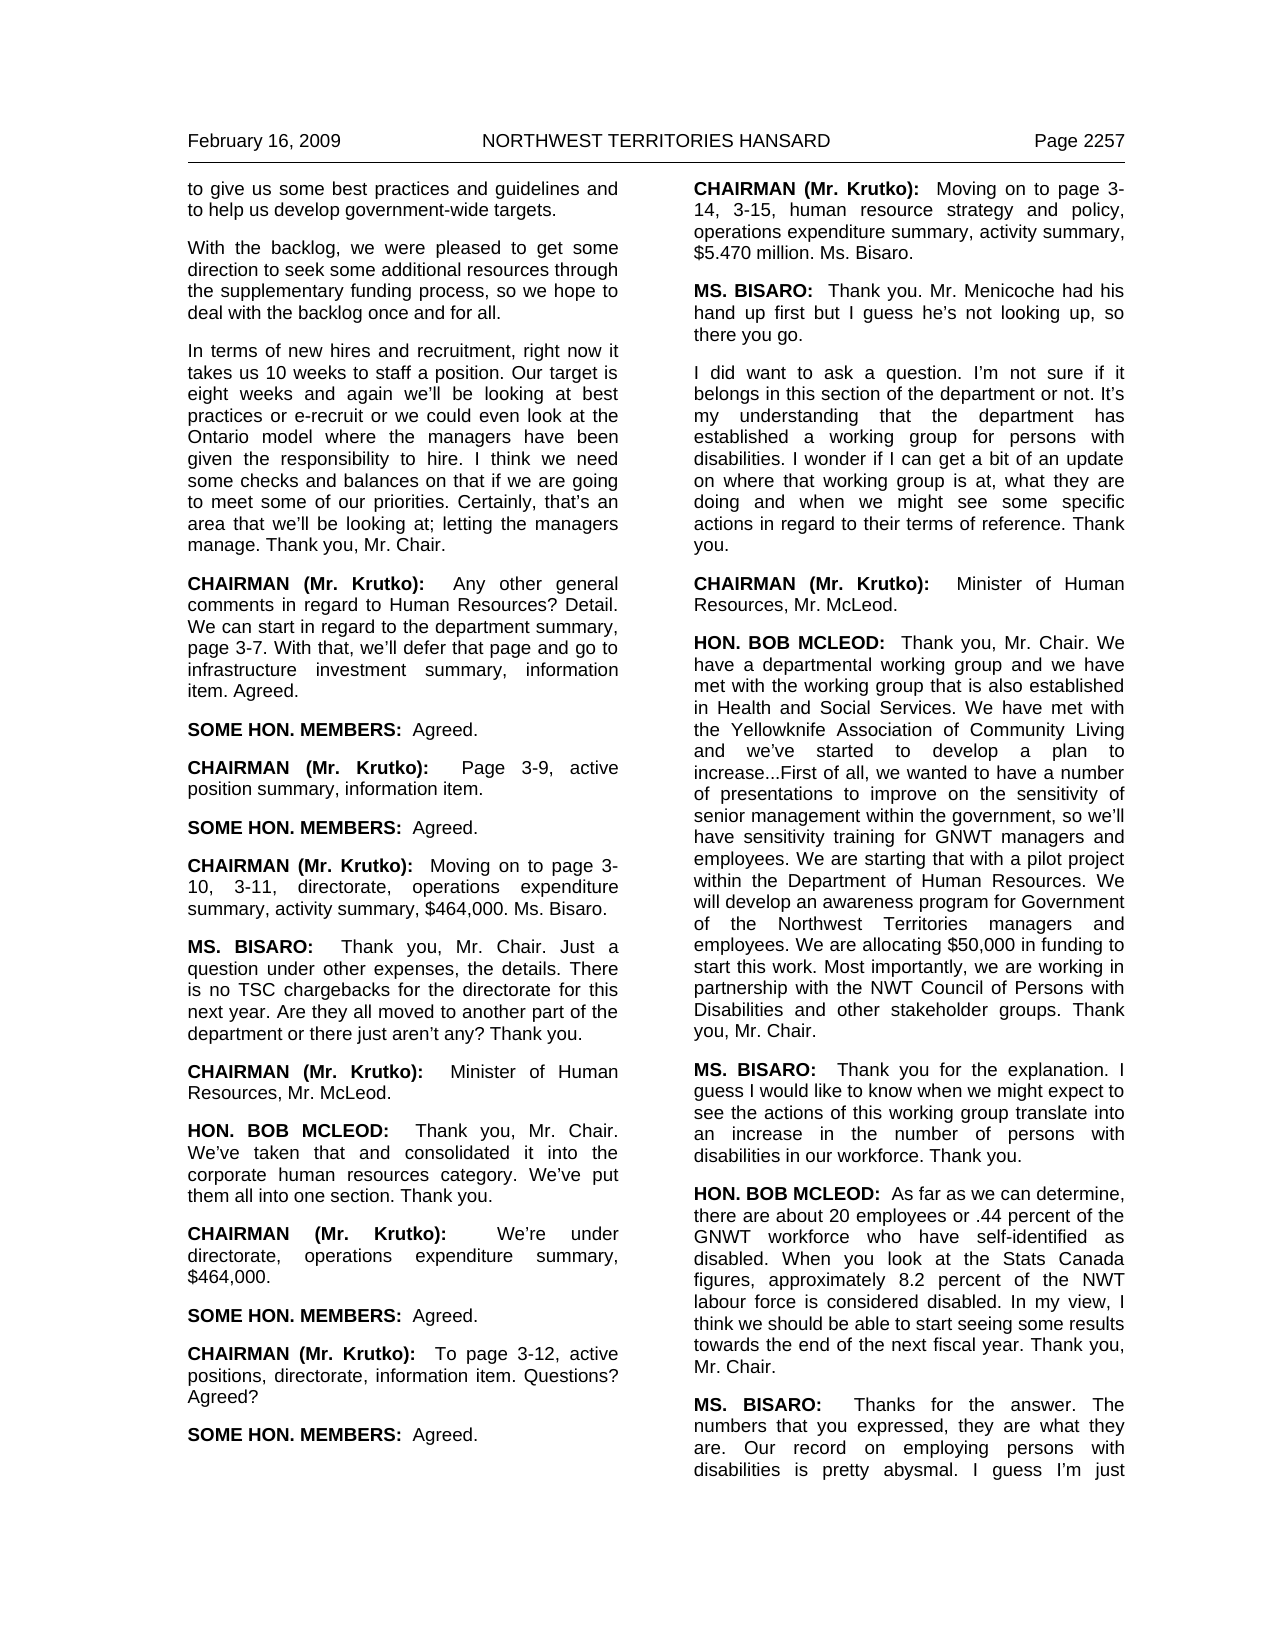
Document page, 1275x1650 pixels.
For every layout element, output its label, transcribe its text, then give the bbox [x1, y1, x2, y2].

text CHAIRMAN (Mr. Krutko): Page 3-9, active position summary, information item. [187, 757, 619, 800]
text SOME HON. MEMBERS: Agreed. [187, 1424, 619, 1446]
text In terms of new hires and recruitment, right now it takes us 10 weeks to staff a position. Our target is eight weeks and again we’ll be looking at best practices or e-recruit or we could even look at the Ontario model where the managers have been given the responsibility to hire. I think we need some checks and balances on that if we are going to meet some of our priorities. Certainly, that’s an area that we’ll be looking at; letting the managers manage. Thank you, Mr. Chair. [187, 340, 619, 556]
text MS. BISARO: Thank you for the explanation. I guess I would like to know when we might expect to see the actions of this working group translate into an increase in the number of persons with disabilities in our workforce. Thank you. [694, 1058, 1125, 1166]
text I did want to ask a question. I’m not sure if it belongs in this section of the department or not. It’s my understanding that the department has established a working group for persons with disabilities. I wonder if I can get a bit of an update on where that working group is at, what they are doing and when we might see some specific actions in regard to their terms of reference. Thank you. [694, 362, 1125, 556]
text CHAIRMAN (Mr. Krutko): Minister of Human Resources, Mr. McLeod. [694, 572, 1125, 616]
text CHAIRMAN (Mr. Krutko): To page 3-12, active positions, directorate, information item. Questions? Agreed? [187, 1343, 619, 1407]
text With the backlog, we were pleased to get some direction to seek some additional resources through the supplementary funding process, so we hope to deal with the backlog once and for all. [187, 237, 619, 323]
text HON. BOB MCLEOD: As far as we can determine, there are about 20 employees or .44 percent of the GNWT workforce who have self-identified as disabled. When you look at the Stats Canada figures, approximately 8.2 percent of the NWT labour force is considered disabled. In my view, I think we should be able to start seeing some results towards the end of the next fiscal year. Thank you, Mr. Chair. [694, 1183, 1125, 1377]
text SOME HON. MEMBERS: Agreed. [187, 718, 619, 740]
text CHAIRMAN (Mr. Krutko): Moving on to page 3-14, 3-15, human resource strategy and policy, operations expenditure summary, activity summary, $5.470 million. Ms. Bisaro. [694, 177, 1125, 264]
text SOME HON. MEMBERS: Agreed. [187, 1304, 619, 1326]
text CHAIRMAN (Mr. Krutko): We’re under directorate, operations expenditure summary, $464,000. [187, 1223, 619, 1288]
text CHAIRMAN (Mr. Krutko): Moving on to page 3-10, 3-11, directorate, operations expenditure summary, activity summary, $464,000. Ms. Bisaro. [187, 855, 619, 919]
text CHAIRMAN (Mr. Krutko): Any other general comments in regard to Human Resources? Detail. We can start in regard to the department summary, page 3-7. With that, we’ll defer that page and go to infrastructure investment summary, information item. Agreed. [187, 572, 619, 702]
text HON. BOB MCLEOD: Thank you, Mr. Chair. We’ve taken that and consolidated it into the corporate human resources category. We’ve put them all into one section. Thank you. [187, 1120, 619, 1207]
text MS. BISARO: Thank you. Mr. Menicoche had his hand up first but I guess he’s not looking up, so there you go. [694, 280, 1125, 345]
text SOME HON. MEMBERS: Agreed. [187, 816, 619, 838]
text HON. BOB MCLEOD: Thank you, Mr. Chair. We have a departmental working group and we have met with the working group that is also established in Health and Social Services. We have met with the Yellowknife Association of Community Living and we’ve started to develop a plan to increase...First of all, we wanted to have a number of presentations to improve on the sensitivity of senior management within the government, so we’ll have sensitivity training for GNWT managers and employees. We are starting that with a pilot project within the Department of Human Resources. We will develop an awareness program for Government of the Northwest Territories managers and employees. We are allocating $50,000 in funding to start this work. Most importantly, we are working in partnership with the NWT Council of Persons with Disabilities and other stakeholder groups. Thank you, Mr. Chair. [694, 632, 1125, 1042]
text CHAIRMAN (Mr. Krutko): Minister of Human Resources, Mr. McLeod. [187, 1061, 619, 1104]
text MS. BISARO: Thank you, Mr. Chair. Just a question under other expenses, the details. There is no TSC chargebacks for the directorate for this next year. Are they all moved to another part of the department or there just aren’t any? Thank you. [187, 936, 619, 1044]
